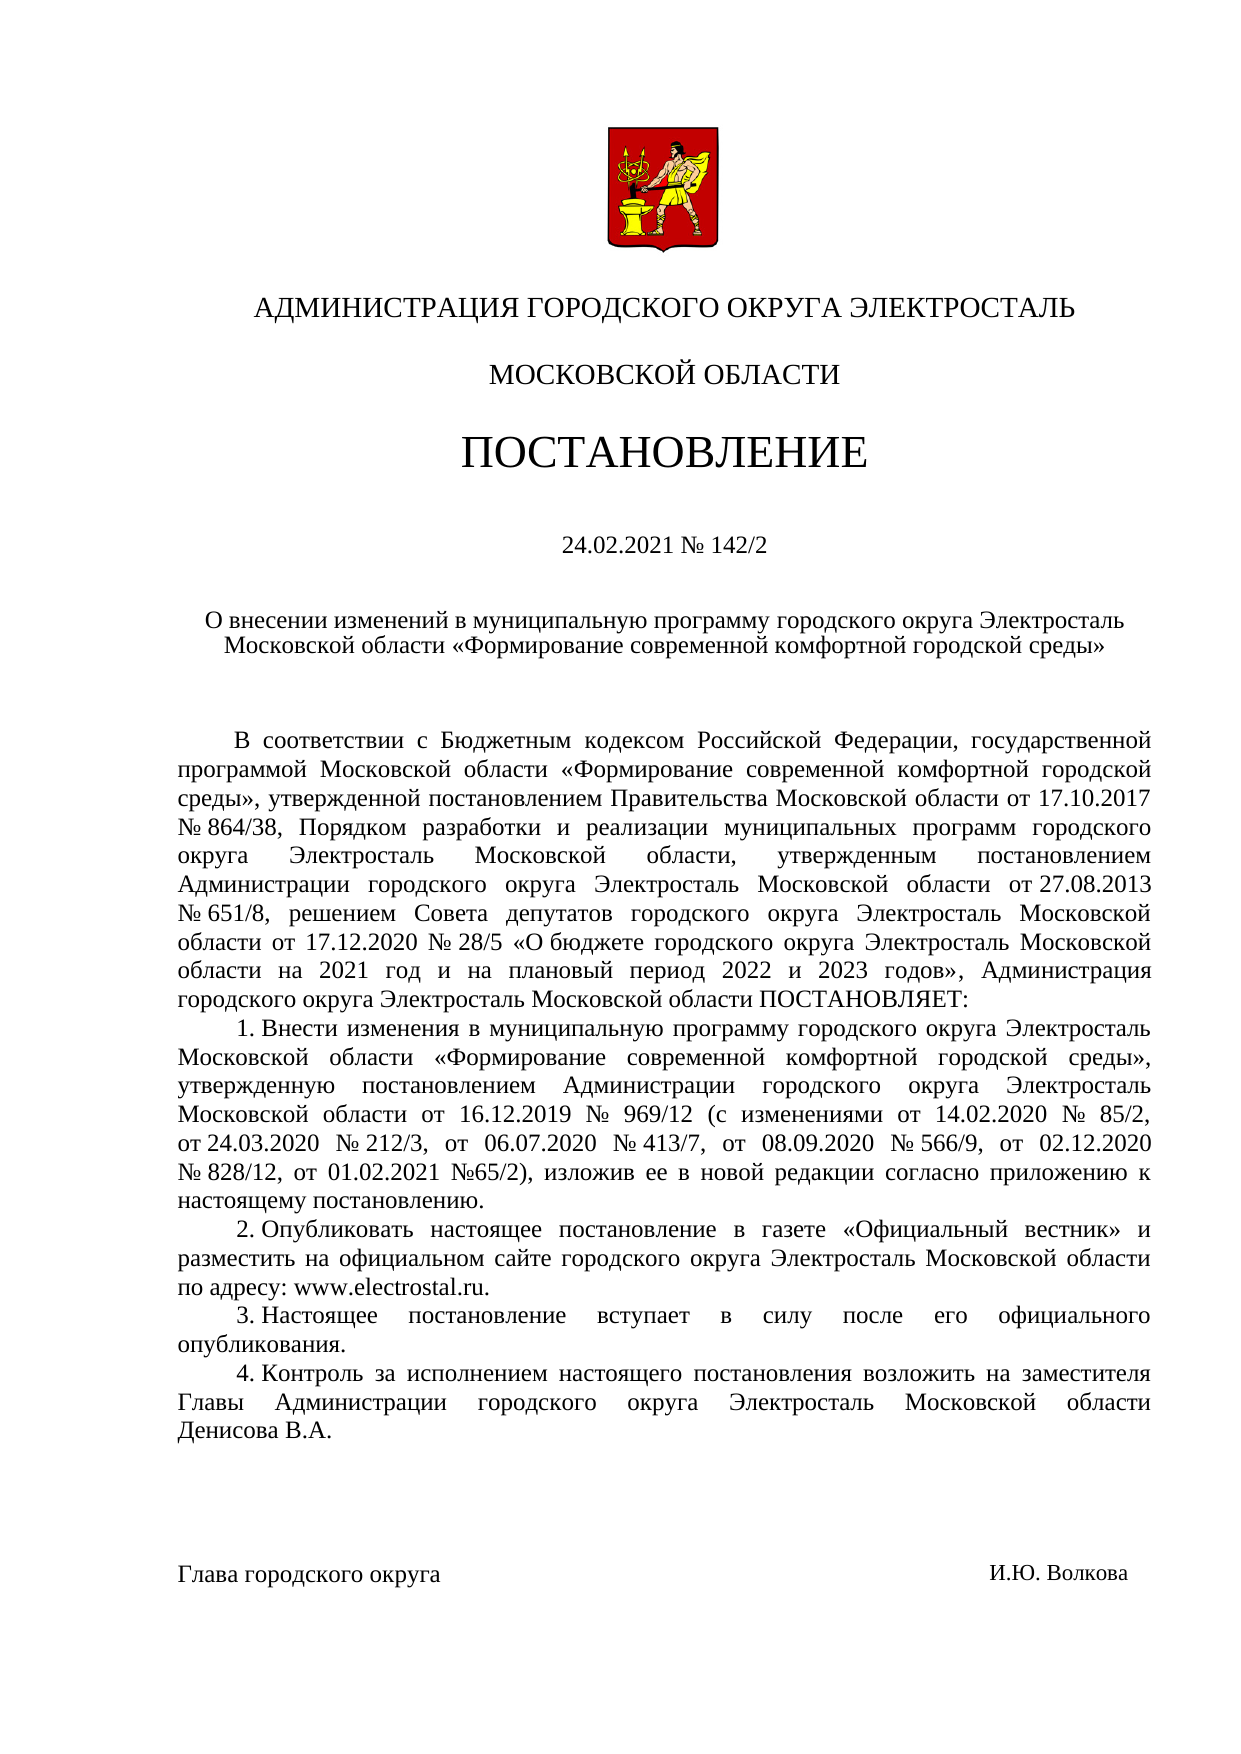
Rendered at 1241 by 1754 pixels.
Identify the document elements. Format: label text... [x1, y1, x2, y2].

text АДМИНИСТРАЦИЯ ГОРОДСКОГО ОКРУГА ЭЛЕКТРОСТАЛЬ [177, 290, 1152, 324]
text В соответствии с Бюджетным кодексом Российской Федерации, государственной программой Московской области «Формирование современной комфортной городской среды», утвержденной постановлением Правительства Московской области от 17.10.2017 № 864/38, Порядком разработки и реализации муниципальных программ городского округа Электросталь Московской области, утвержденным постановлением Администрации городского округа Электросталь Московской области от 27.08.2013 № 651/8, решением Совета депутатов городского округа Электросталь Московской области от 17.12.2020 № 28/5 «О бюджете городского округа Электросталь Московской области на 2021 год и на плановый период 2022 и 2023 годов», Администрация городского округа Электросталь Московской области ПОСТАНОВЛЯЕТ: [177, 726, 1152, 1013]
table_header И.Ю. Волкова [653, 1559, 1139, 1588]
text МОСКОВСКОЙ ОБЛАСТИ [177, 357, 1152, 391]
picture [597, 118, 732, 257]
text О внесении изменений в муниципальную программу городского округа Электросталь Московской области «Формирование современной комфортной городской среды» [177, 609, 1152, 659]
list Опубликовать настоящее постановление в газете «Официальный вестник» и разместить на официальном сайте городского округа Электросталь Московской области по адресу: www.electrostal.ru. [177, 1214, 1152, 1301]
text 24.02.2021 № 142/2 [177, 530, 1152, 559]
list Настоящее постановление вступает в силу после его официального опубликования. [177, 1301, 1152, 1358]
list Внести изменения в муниципальную программу городского округа Электросталь Московской области «Формирование современной комфортной городской среды», утвержденную постановлением Администрации городского округа Электросталь Московской области от 16.12.2019 № 969/12 (с изменениями от 14.02.2020 № 85/2, от 24.03.2020 № 212/3, от 06.07.2020 № 413/7, от 08.09.2020 № 566/9, от 02.12.2020 № 828/12, от 01.02.2021 №65/2), изложив ее в новой редакции согласно приложению к настоящему постановлению. [177, 1013, 1152, 1214]
text ПОСТАНОВЛЕНИЕ [177, 424, 1152, 477]
list Контроль за исполнением настоящего постановления возложить на заместителя Главы Администрации городского округа Электросталь Московской области Денисова В.А. [177, 1358, 1152, 1444]
table_header Глава городского округа [166, 1559, 653, 1588]
